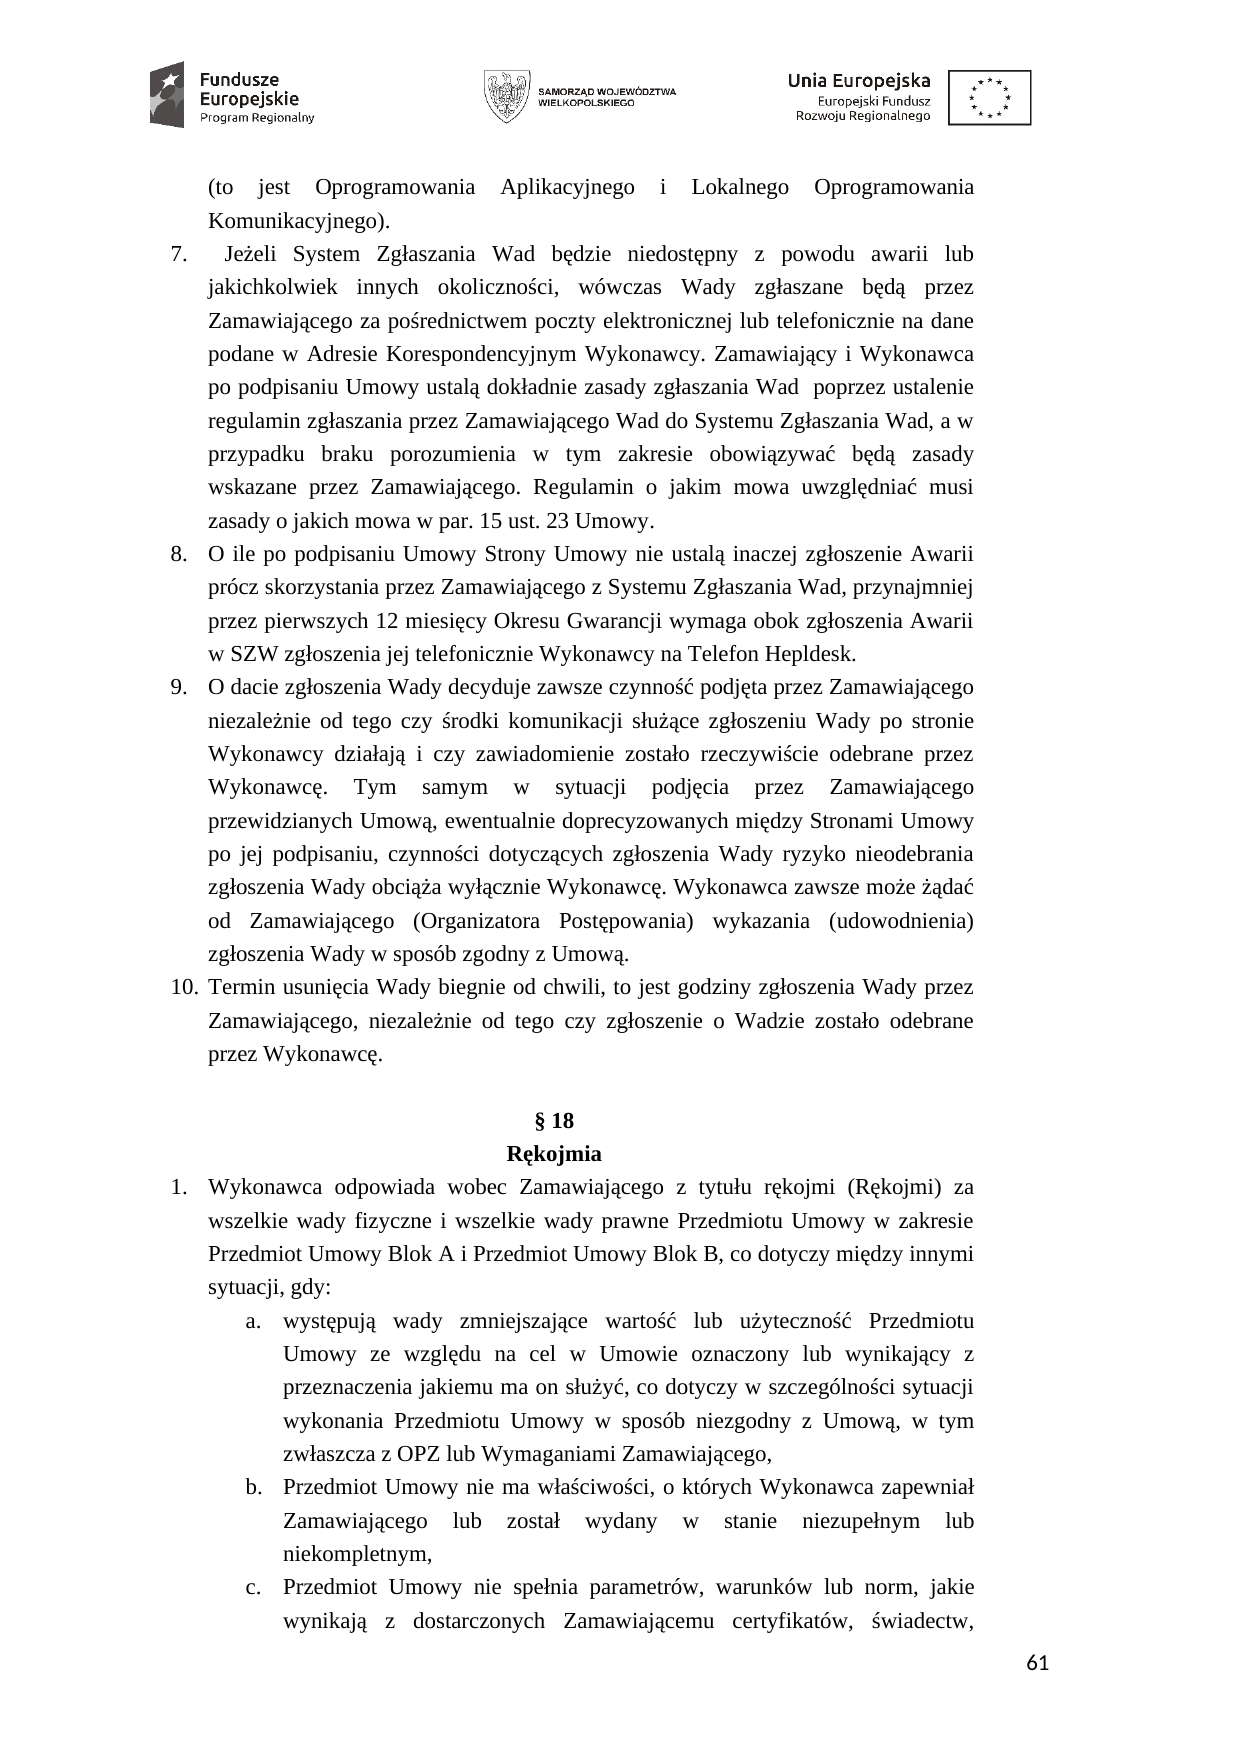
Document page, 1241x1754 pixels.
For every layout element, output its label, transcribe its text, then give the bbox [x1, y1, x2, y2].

list występują wady zmniejszające wartość lub użyteczność Przedmiotu Umowy ze względu na cel w Umowie oznaczony lub wynikający z przeznaczenia jakiemu ma on służyć, co dotyczy w szczególności sytuacji wykonania Przedmiotu Umowy w sposób niezgodny z Umową, w tym zwłaszcza z OPZ lub Wymaganiami Zamawiającego, [245, 1300, 975, 1466]
list Termin usunięcia Wady biegnie od chwili, to jest godziny zgłoszenia Wady przez Zamawiającego, niezależnie od tego czy zgłoszenie o Wadzie zostało odebrane przez Wykonawcę. [170, 966, 975, 1066]
text § 18 [133, 1100, 975, 1133]
text Rękojmia [133, 1133, 975, 1166]
list Jeżeli System Zgłaszania Wad będzie niedostępny z powodu awarii lub jakichkolwiek innych okoliczności, wówczas Wady zgłaszane będą przez Zamawiającego za pośrednictwem poczty elektronicznej lub telefonicznie na dane podane w Adresie Korespondencyjnym Wykonawcy. Zamawiający i Wykonawca po podpisaniu Umowy ustalą dokładnie zasady zgłaszania Wad poprzez ustalenie regulamin zgłaszania przez Zamawiającego Wad do Systemu Zgłaszania Wad, a w przypadku braku porozumienia w tym zakresie obowiązywać będą zasady wskazane przez Zamawiającego. Regulamin o jakim mowa uwzględniać musi zasady o jakich mowa w par. 15 ust. 23 Umowy. [170, 233, 975, 533]
list Przedmiot Umowy nie ma właściwości, o których Wykonawca zapewniał Zamawiającego lub został wydany w stanie niezupełnym lub niekompletnym, [245, 1466, 975, 1566]
list O ile po podpisaniu Umowy Strony Umowy nie ustalą inaczej zgłoszenie Awarii prócz skorzystania przez Zamawiającego z Systemu Zgłaszania Wad, przynajmniej przez pierwszych 12 miesięcy Okresu Gwarancji wymaga obok zgłoszenia Awarii w SZW zgłoszenia jej telefonicznie Wykonawcy na Telefon Hepldesk. [170, 533, 975, 666]
picture [132, 53, 1049, 142]
list O dacie zgłoszenia Wady decyduje zawsze czynność podjęta przez Zamawiającego niezależnie od tego czy środki komunikacji służące zgłoszeniu Wady po stronie Wykonawcy działają i czy zawiadomienie zostało rzeczywiście odebrane przez Wykonawcę. Tym samym w sytuacji podjęcia przez Zamawiającego przewidzianych Umową, ewentualnie doprecyzowanych między Stronami Umowy po jej podpisaniu, czynności dotyczących zgłoszenia Wady ryzyko nieodebrania zgłoszenia Wady obciąża wyłącznie Wykonawcę. Wykonawca zawsze może żądać od Zamawiającego (Organizatora Postępowania) wykazania (udowodnienia) zgłoszenia Wady w sposób zgodny z Umową. [170, 666, 975, 966]
list Wykonawca odpowiada wobec Zamawiającego z tytułu rękojmi (Rękojmi) za wszelkie wady fizyczne i wszelkie wady prawne Przedmiotu Umowy w zakresie Przedmiot Umowy Blok A i Przedmiot Umowy Blok B, co dotyczy między innymi sytuacji, gdy: [170, 1166, 975, 1300]
